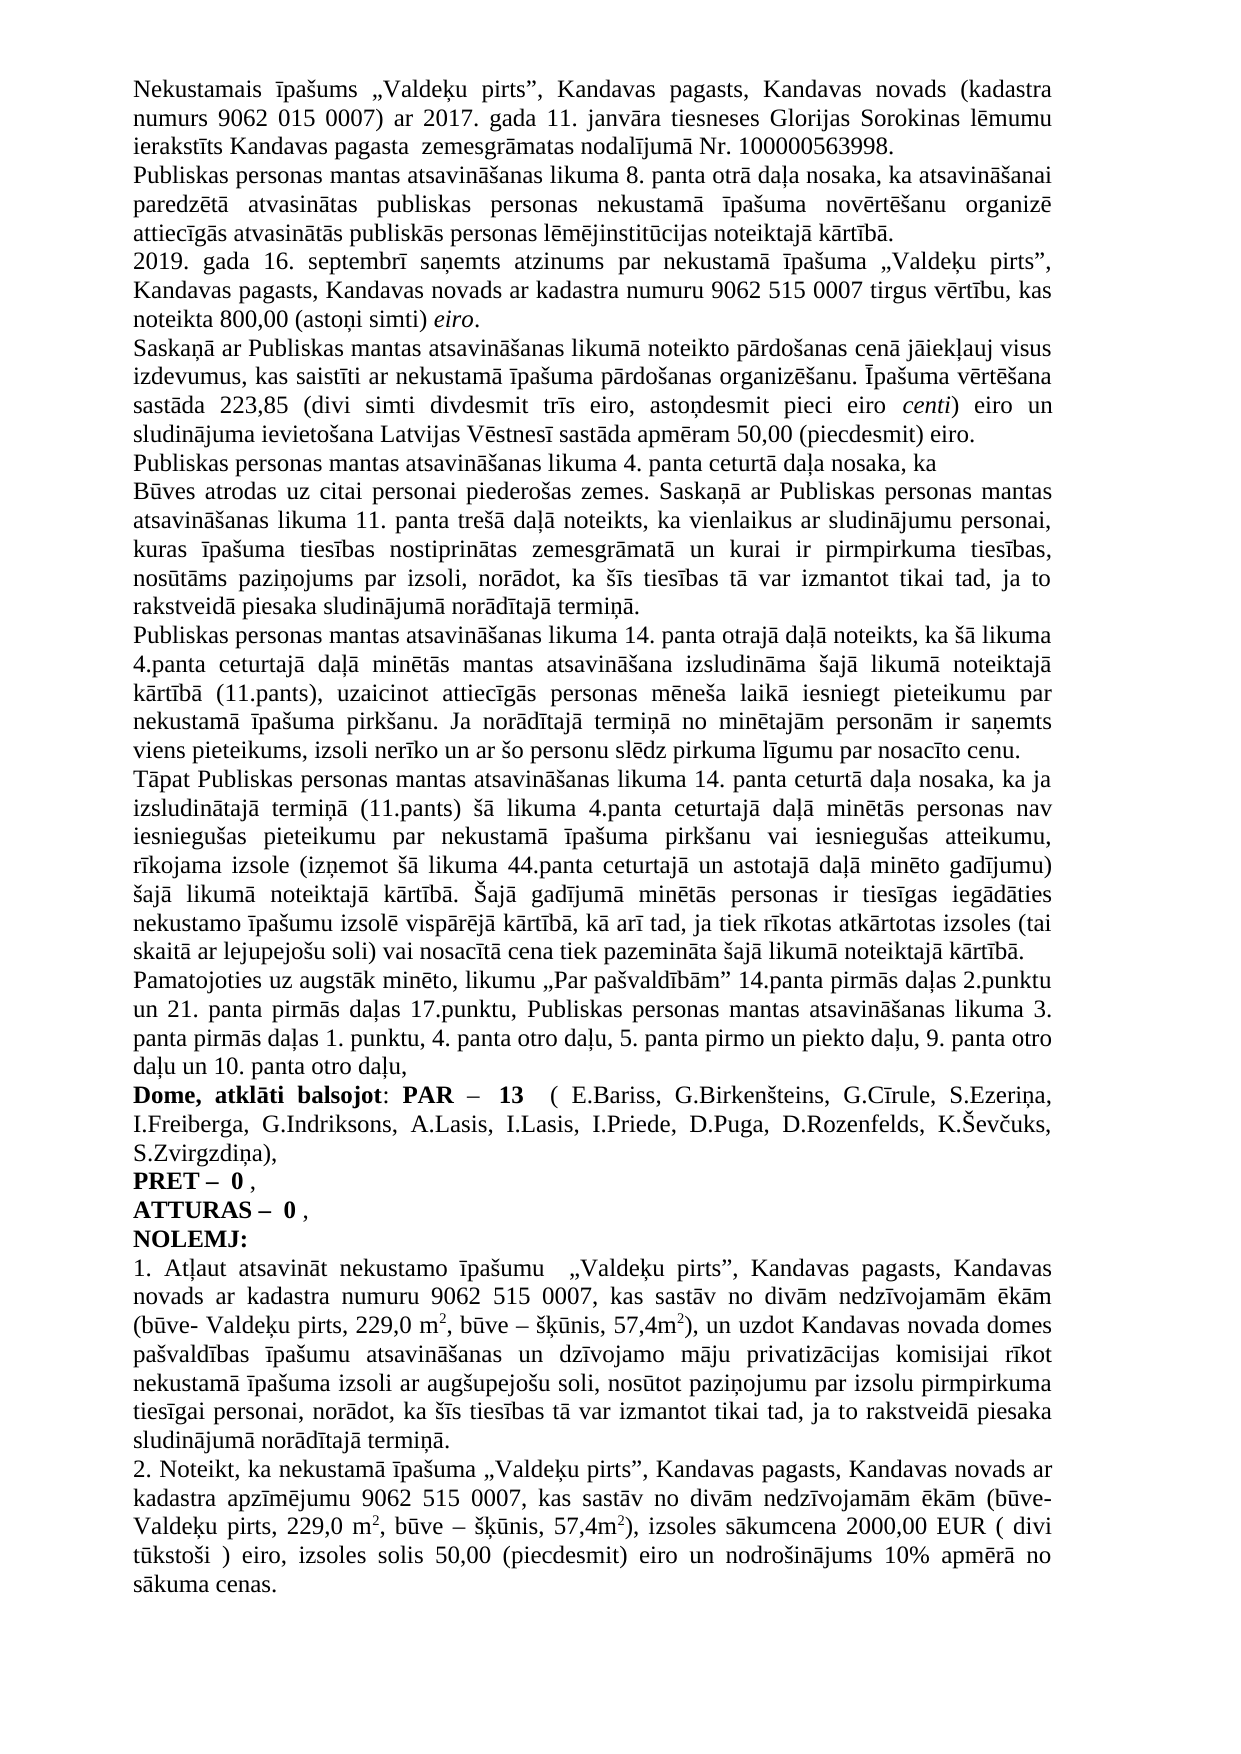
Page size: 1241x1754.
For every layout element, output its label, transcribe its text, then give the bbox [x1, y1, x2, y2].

text Publiskas personas mantas atsavināšanas likuma 4. panta ceturtā daļa nosaka, ka [133, 448, 1053, 476]
text PRET – 0 , [133, 1166, 1053, 1195]
text 1. Atļaut atsavināt nekustamo īpašumu „Valdeķu pirts”, Kandavas pagasts, Kandavas novads ar kadastra numuru 9062 515 0007, kas sastāv no divām nedzīvojamām ēkām (būve- Valdeķu pirts, 229,0 m2, būve – šķūnis, 57,4m2), un uzdot Kandavas novada domes pašvaldības īpašumu atsavināšanas un dzīvojamo māju privatizācijas komisijai rīkot nekustamā īpašuma izsoli ar augšupejošu soli, nosūtot paziņojumu par izsolu pirmpirkuma tiesīgai personai, norādot, ka šīs tiesības tā var izmantot tikai tad, ja to rakstveidā piesaka sludinājumā norādītajā termiņā. [133, 1253, 1053, 1454]
text Saskaņā ar Publiskas mantas atsavināšanas likumā noteikto pārdošanas cenā jāiekļauj visus izdevumus, kas saistīti ar nekustamā īpašuma pārdošanas organizēšanu. Īpašuma vērtēšana sastāda 223,85 (divi simti divdesmit trīs eiro, astoņdesmit pieci eiro centi) eiro un sludinājuma ievietošana Latvijas Vēstnesī sastāda apmēram 50,00 (piecdesmit) eiro. [133, 333, 1053, 448]
text Būves atrodas uz citai personai piederošas zemes. Saskaņā ar Publiskas personas mantas atsavināšanas likuma 11. panta trešā daļā noteikts, ka vienlaikus ar sludinājumu personai, kuras īpašuma tiesības nostiprinātas zemesgrāmatā un kurai ir pirmpirkuma tiesības, nosūtāms paziņojums par izsoli, norādot, ka šīs tiesības tā var izmantot tikai tad, ja to rakstveidā piesaka sludinājumā norādītajā termiņā. [133, 476, 1053, 620]
text Pamatojoties uz augstāk minēto, likumu „Par pašvaldībām” 14.panta pirmās daļas 2.punktu un 21. panta pirmās daļas 17.punktu, Publiskas personas mantas atsavināšanas likuma 3. panta pirmās daļas 1. punktu, 4. panta otro daļu, 5. panta pirmo un piekto daļu, 9. panta otro daļu un 10. panta otro daļu, [133, 965, 1053, 1080]
text ATTURAS – 0 , [133, 1195, 1053, 1224]
text Publiskas personas mantas atsavināšanas likuma 8. panta otrā daļa nosaka, ka atsavināšanai paredzētā atvasinātas publiskas personas nekustamā īpašuma novērtēšanu organizē attiecīgās atvasinātās publiskās personas lēmējinstitūcijas noteiktajā kārtībā. [133, 160, 1053, 246]
text NOLEMJ: [133, 1224, 1053, 1253]
text Publiskas personas mantas atsavināšanas likuma 14. panta otrajā daļā noteikts, ka šā likuma 4.panta ceturtajā daļā minētās mantas atsavināšana izsludināma šajā likumā noteiktajā kārtībā (11.pants), uzaicinot attiecīgās personas mēneša laikā iesniegt pieteikumu par nekustamā īpašuma pirkšanu. Ja norādītajā termiņā no minētajām personām ir saņemts viens pieteikums, izsoli nerīko un ar šo personu slēdz pirkuma līgumu par nosacīto cenu. [133, 620, 1053, 764]
text 2. Noteikt, ka nekustamā īpašuma „Valdeķu pirts”, Kandavas pagasts, Kandavas novads ar kadastra apzīmējumu 9062 515 0007, kas sastāv no divām nedzīvojamām ēkām (būve- Valdeķu pirts, 229,0 m2, būve – šķūnis, 57,4m2), izsoles sākumcena 2000,00 EUR ( divi tūkstoši ) eiro, izsoles solis 50,00 (piecdesmit) eiro un nodrošinājums 10% apmērā no sākuma cenas. [133, 1454, 1053, 1598]
text Nekustamais īpašums „Valdeķu pirts”, Kandavas pagasts, Kandavas novads (kadastra numurs 9062 015 0007) ar 2017. gada 11. janvāra tiesneses Glorijas Sorokinas lēmumu ierakstīts Kandavas pagasta zemesgrāmatas nodalījumā Nr. 100000563998. [133, 74, 1053, 160]
text Tāpat Publiskas personas mantas atsavināšanas likuma 14. panta ceturtā daļa nosaka, ka ja izsludinātajā termiņā (11.pants) šā likuma 4.panta ceturtajā daļā minētās personas nav iesniegušas pieteikumu par nekustamā īpašuma pirkšanu vai iesniegušas atteikumu, rīkojama izsole (izņemot šā likuma 44.panta ceturtajā un astotajā daļā minēto gadījumu) šajā likumā noteiktajā kārtībā. Šajā gadījumā minētās personas ir tiesīgas iegādāties nekustamo īpašumu izsolē vispārējā kārtībā, kā arī tad, ja tiek rīkotas atkārtotas izsoles (tai skaitā ar lejupejošu soli) vai nosacītā cena tiek pazemināta šajā likumā noteiktajā kārtībā. [133, 764, 1053, 965]
text Dome, atklāti balsojot: PAR – 13 ( E.Bariss, G.Birkenšteins, G.Cīrule, S.Ezeriņa, I.Freiberga, G.Indriksons, A.Lasis, I.Lasis, I.Priede, D.Puga, D.Rozenfelds, K.Ševčuks, S.Zvirgzdiņa), [133, 1080, 1053, 1166]
text 2019. gada 16. septembrī saņemts atzinums par nekustamā īpašuma „Valdeķu pirts”, Kandavas pagasts, Kandavas novads ar kadastra numuru 9062 515 0007 tirgus vērtību, kas noteikta 800,00 (astoņi simti) eiro. [133, 246, 1053, 333]
